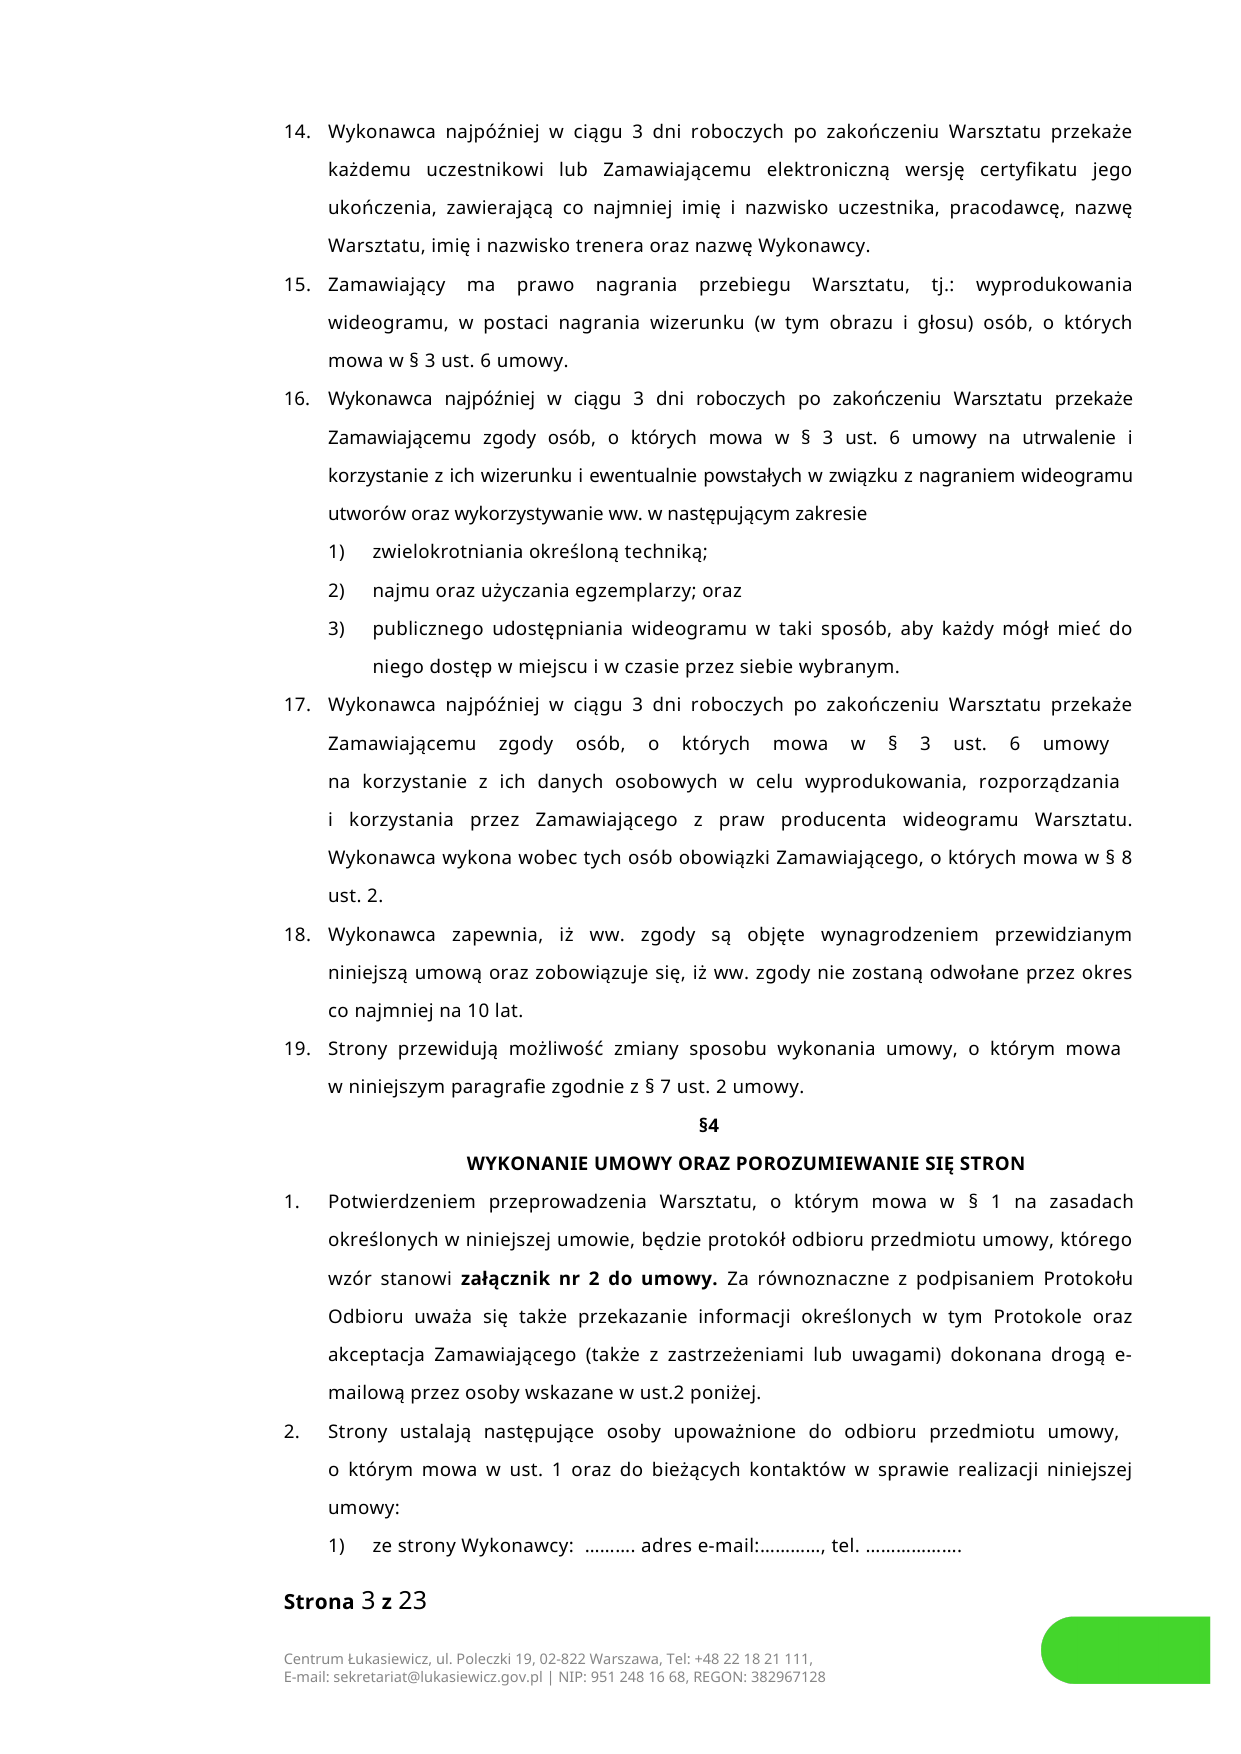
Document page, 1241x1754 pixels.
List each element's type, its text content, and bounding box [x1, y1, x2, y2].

list Strony ustalają następujące osoby upoważnione do odbioru przedmiotu umowy, o którym mowa w ust. 1 oraz do bieżących kontaktów w sprawie realizacji niniejszej umowy: [283, 1418, 1134, 1520]
list Strony przewidują możliwość zmiany sposobu wykonania umowy, o którym mowa w niniejszym paragrafie zgodnie z § 7 ust. 2 umowy. [283, 1036, 1134, 1099]
list Zamawiający ma prawo nagrania przebiegu Warsztatu, tj.: wyprodukowania wideogramu, w postaci nagrania wizerunku (w tym obrazu i głosu) osób, o których mowa w § 3 ust. 6 umowy. [283, 271, 1134, 373]
picture [1037, 1612, 1239, 1752]
list zwielokrotniania określoną techniką; [328, 539, 1134, 564]
list Wykonawca zapewnia, iż ww. zgody są objęte wynagrodzeniem przewidzianym niniejszą umową oraz zobowiązuje się, iż ww. zgody nie zostaną odwołane przez okres co najmniej na 10 lat. [283, 921, 1134, 1023]
list publicznego udostępniania wideogramu w taki sposób, aby każdy mógł mieć do niego dostęp w miejscu i w czasie przez siebie wybranym. [328, 615, 1134, 679]
list ze strony Wykonawcy: ………. adres e-mail:…………, tel. ………………. [328, 1533, 1134, 1558]
list Wykonawca najpóźniej w ciągu 3 dni roboczych po zakończeniu Warsztatu przekaże Zamawiającemu zgody osób, o których mowa w § 3 ust. 6 umowy na utrwalenie i korzystanie z ich wizerunku i ewentualnie powstałych w związku z nagraniem wideogramu utworów oraz wykorzystywanie ww. w następującym zakresie [283, 386, 1134, 526]
list Wykonawca najpóźniej w ciągu 3 dni roboczych po zakończeniu Warsztatu przekaże Zamawiającemu zgody osób, o których mowa w § 3 ust. 6 umowy na korzystanie z ich danych osobowych w celu wyprodukowania, rozporządzania i korzystania przez Zamawiającego z praw producenta wideogramu Warsztatu. Wykonawca wykona wobec tych osób obowiązki Zamawiającego, o których mowa w § 8 ust. 2. [283, 692, 1134, 908]
text §4 [283, 1112, 1134, 1138]
list Potwierdzeniem przeprowadzenia Warsztatu, o którym mowa w § 1 na zasadach określonych w niniejszej umowie, będzie protokół odbioru przedmiotu umowy, którego wzór stanowi załącznik nr 2 do umowy. Za równoznaczne z podpisaniem Protokołu Odbioru uważa się także przekazanie informacji określonych w tym Protokole oraz akceptacja Zamawiającego (także z zastrzeżeniami lub uwagami) dokonana drogą e-mailową przez osoby wskazane w ust.2 poniżej. [283, 1188, 1134, 1405]
list najmu oraz użyczania egzemplarzy; oraz [328, 577, 1134, 602]
list Wykonawca najpóźniej w ciągu 3 dni roboczych po zakończeniu Warsztatu przekaże każdemu uczestnikowi lub Zamawiającemu elektroniczną wersję certyfikatu jego ukończenia, zawierającą co najmniej imię i nazwisko uczestnika, pracodawcę, nazwę Warsztatu, imię i nazwisko trenera oraz nazwę Wykonawcy. [283, 118, 1134, 258]
list WYKONANIE UMOWY ORAZ POROZUMIEWANIE SIĘ STRON [358, 1150, 1134, 1176]
